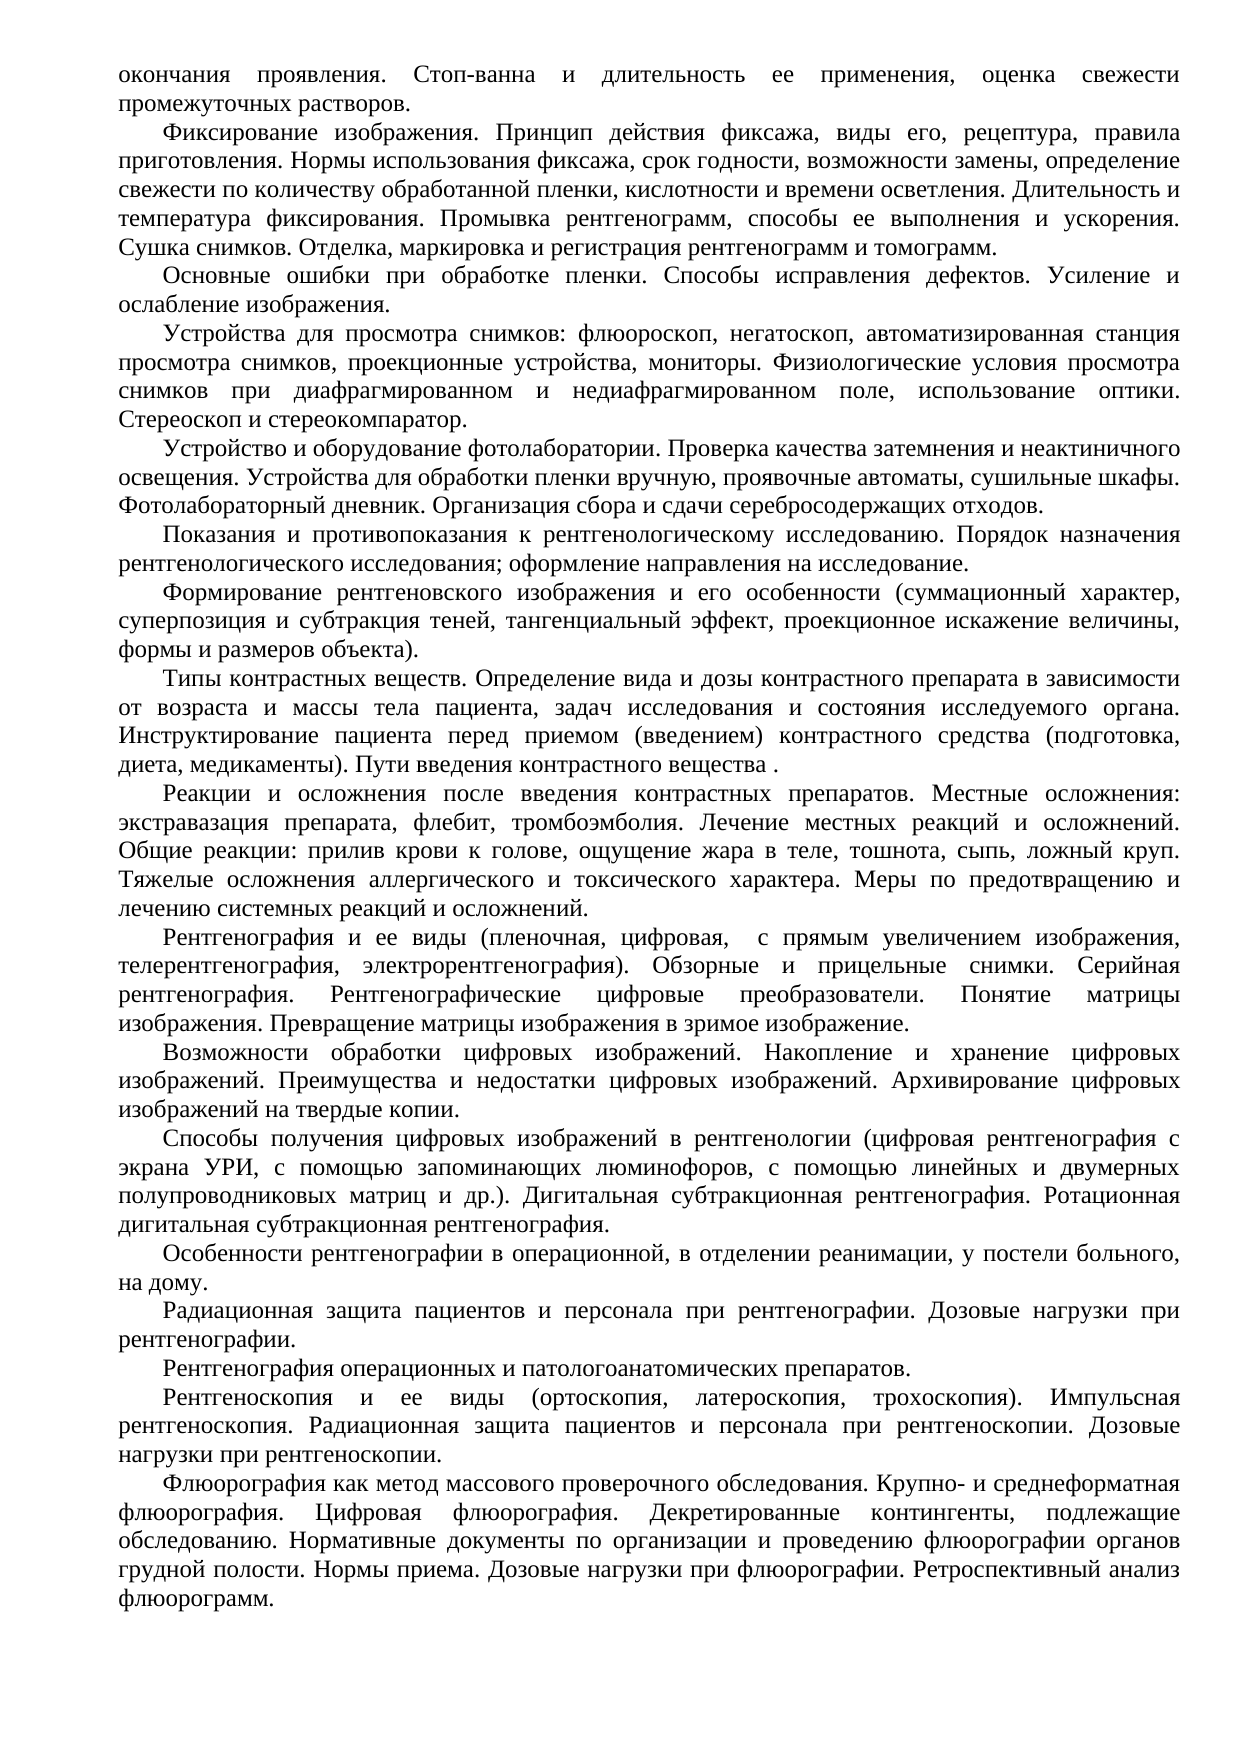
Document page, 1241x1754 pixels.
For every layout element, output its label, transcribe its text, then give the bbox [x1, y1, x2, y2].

text Особенности рентгенографии в операционной, в отделении реанимации, у постели больного, на дому. [118, 1238, 1181, 1295]
text Устройство и оборудование фотолаборатории. Проверка качества затемнения и неактиничного освещения. Устройства для обработки пленки вручную, проявочные автоматы, сушильные шкафы. Фотолабораторный дневник. Организация сбора и сдачи серебросодержащих отходов. [118, 433, 1181, 519]
text Флюорография как метод массового проверочного обследования. Крупно- и среднеформатная флюорография. Цифровая флюорография. Декретированные контингенты, подлежащие обследованию. Нормативные документы по организации и проведению флюорографии органов грудной полости. Нормы приема. Дозовые нагрузки при флюорографии. Ретроспективный анализ флюорограмм. [118, 1468, 1181, 1612]
text Формирование рентгеновского изображения и его особенности (суммационный характер, суперпозиция и субтракция теней, тангенциальный эффект, проекционное искажение величины, формы и размеров объекта). [118, 577, 1181, 663]
text Показания и противопоказания к рентгенологическому исследованию. Порядок назначения рентгенологического исследования; оформление направления на исследование. [118, 519, 1181, 577]
text Способы получения цифровых изображений в рентгенологии (цифровая рентгенография с экрана УРИ, с помощью запоминающих люминофоров, с помощью линейных и двумерных полупроводниковых матриц и др.). Дигитальная субтракционная рентгенография. Ротационная дигитальная субтракционная рентгенография. [118, 1123, 1181, 1238]
text Фиксирование изображения. Принцип действия фиксажа, виды его, рецептура, правила приготовления. Нормы использования фиксажа, срок годности, возможности замены, определение свежести по количеству обработанной пленки, кислотности и времени осветления. Длительность и температура фиксирования. Промывка рентгенограмм, способы ее выполнения и ускорения. Сушка снимков. Отделка, маркировка и регистрация рентгенограмм и томограмм. [118, 117, 1181, 260]
text Рентгеноскопия и ее виды (ортоскопия, латероскопия, трохоскопия). Импульсная рентгеноскопия. Радиационная защита пациентов и персонала при рентгеноскопии. Дозовые нагрузки при рентгеноскопии. [118, 1382, 1181, 1468]
text Рентгенография операционных и патологоанатомических препаратов. [118, 1353, 1181, 1382]
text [118, 59, 1181, 117]
text Устройства для просмотра снимков: флюороскоп, негатоскоп, автоматизированная станция просмотра снимков, проекционные устройства, мониторы. Физиологические условия просмотра снимков при диафрагмированном и недиафрагмированном поле, использование оптики. Стереоскоп и стереокомпаратор. [118, 318, 1181, 433]
text Основные ошибки при обработке пленки. Способы исправления дефектов. Усиление и ослабление изображения. [118, 260, 1181, 318]
text Реакции и осложнения после введения контрастных препаратов. Местные осложнения: экстравазация препарата, флебит, тромбоэмболия. Лечение местных реакций и осложнений. Общие реакции: прилив крови к голове, ощущение жара в теле, тошнота, сыпь, ложный круп. Тяжелые осложнения аллергического и токсического характера. Меры по предотвращению и лечению системных реакций и осложнений. [118, 778, 1181, 922]
text Возможности обработки цифровых изображений. Накопление и хранение цифровых изображений. Преимущества и недостатки цифровых изображений. Архивирование цифровых изображений на твердые копии. [118, 1037, 1181, 1123]
text Радиационная защита пациентов и персонала при рентгенографии. Дозовые нагрузки при рентгенографии. [118, 1295, 1181, 1353]
text Рентгенография и ее виды (пленочная, цифровая, с прямым увеличением изображения, телерентгенография, электрорентгенография). Обзорные и прицельные снимки. Серийная рентгенография. Рентгенографические цифровые преобразователи. Понятие матрицы изображения. Превращение матрицы изображения в зримое изображение. [118, 922, 1181, 1037]
text Типы контрастных веществ. Определение вида и дозы контрастного препарата в зависимости от возраста и массы тела пациента, задач исследования и состояния исследуемого органа. Инструктирование пациента перед приемом (введением) контрастного средства (подготовка, диета, медикаменты). Пути введения контрастного вещества . [118, 663, 1181, 778]
